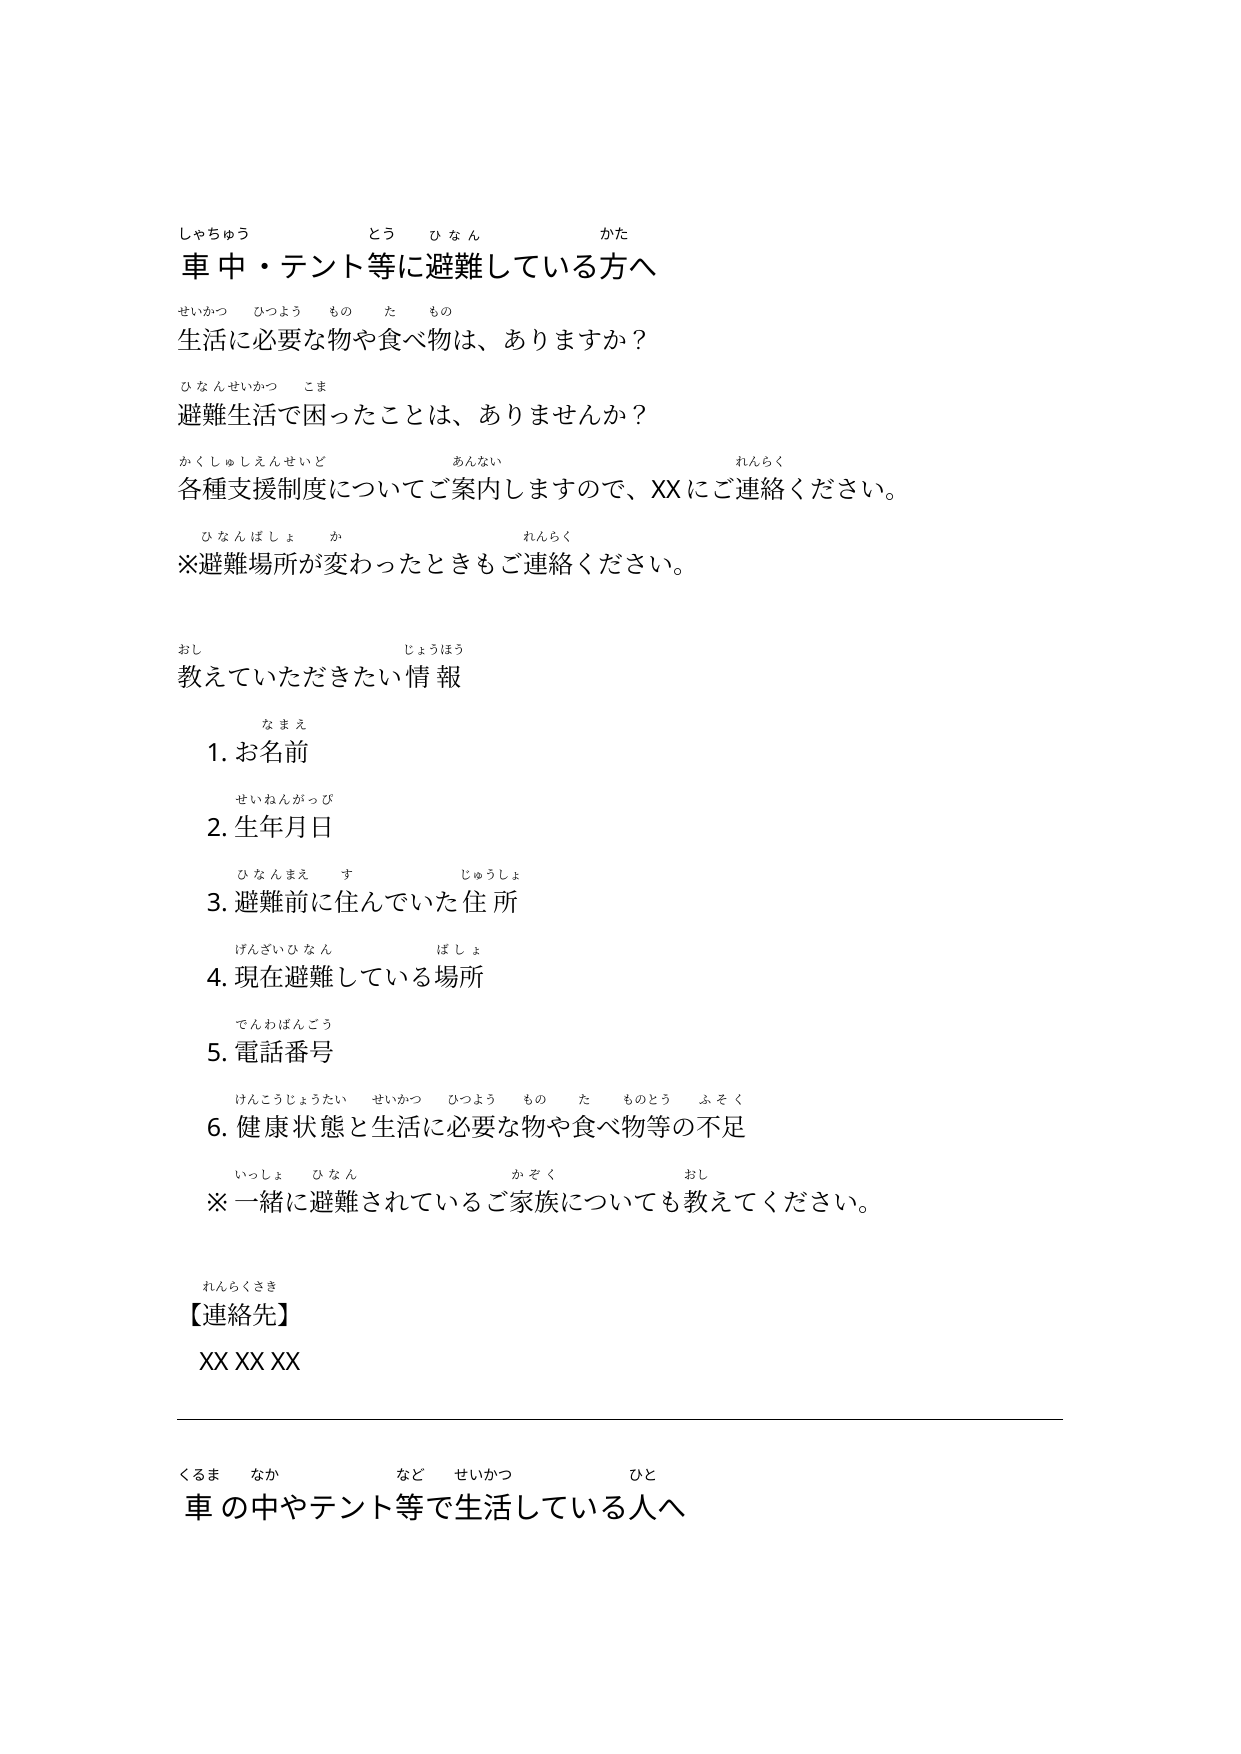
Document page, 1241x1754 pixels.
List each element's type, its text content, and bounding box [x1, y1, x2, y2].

text 4. している [207, 929, 1063, 1004]
text 5. [207, 1004, 1063, 1079]
text についてごしますので、XXにごください。 [177, 442, 1063, 517]
text XX XX XX [177, 1342, 1063, 1379]
text でったことは、ありませんか？ [177, 367, 1063, 442]
text ・テントにしているへ [177, 217, 1063, 292]
text ※ にされているごについてもえてください。 [207, 1154, 1063, 1229]
text になやべは、ありますか？ [177, 292, 1063, 367]
text 【】 [177, 1267, 1063, 1342]
text えていただきたい [177, 629, 1063, 704]
text ※がわったときもごください。 [177, 517, 1063, 592]
text 6. とになやべの [207, 1079, 1063, 1154]
text 3. にんでいた [207, 854, 1063, 929]
text のやテントでしているへ [177, 1458, 1063, 1533]
text 2. [207, 779, 1063, 854]
text 1. お [206, 704, 1063, 779]
